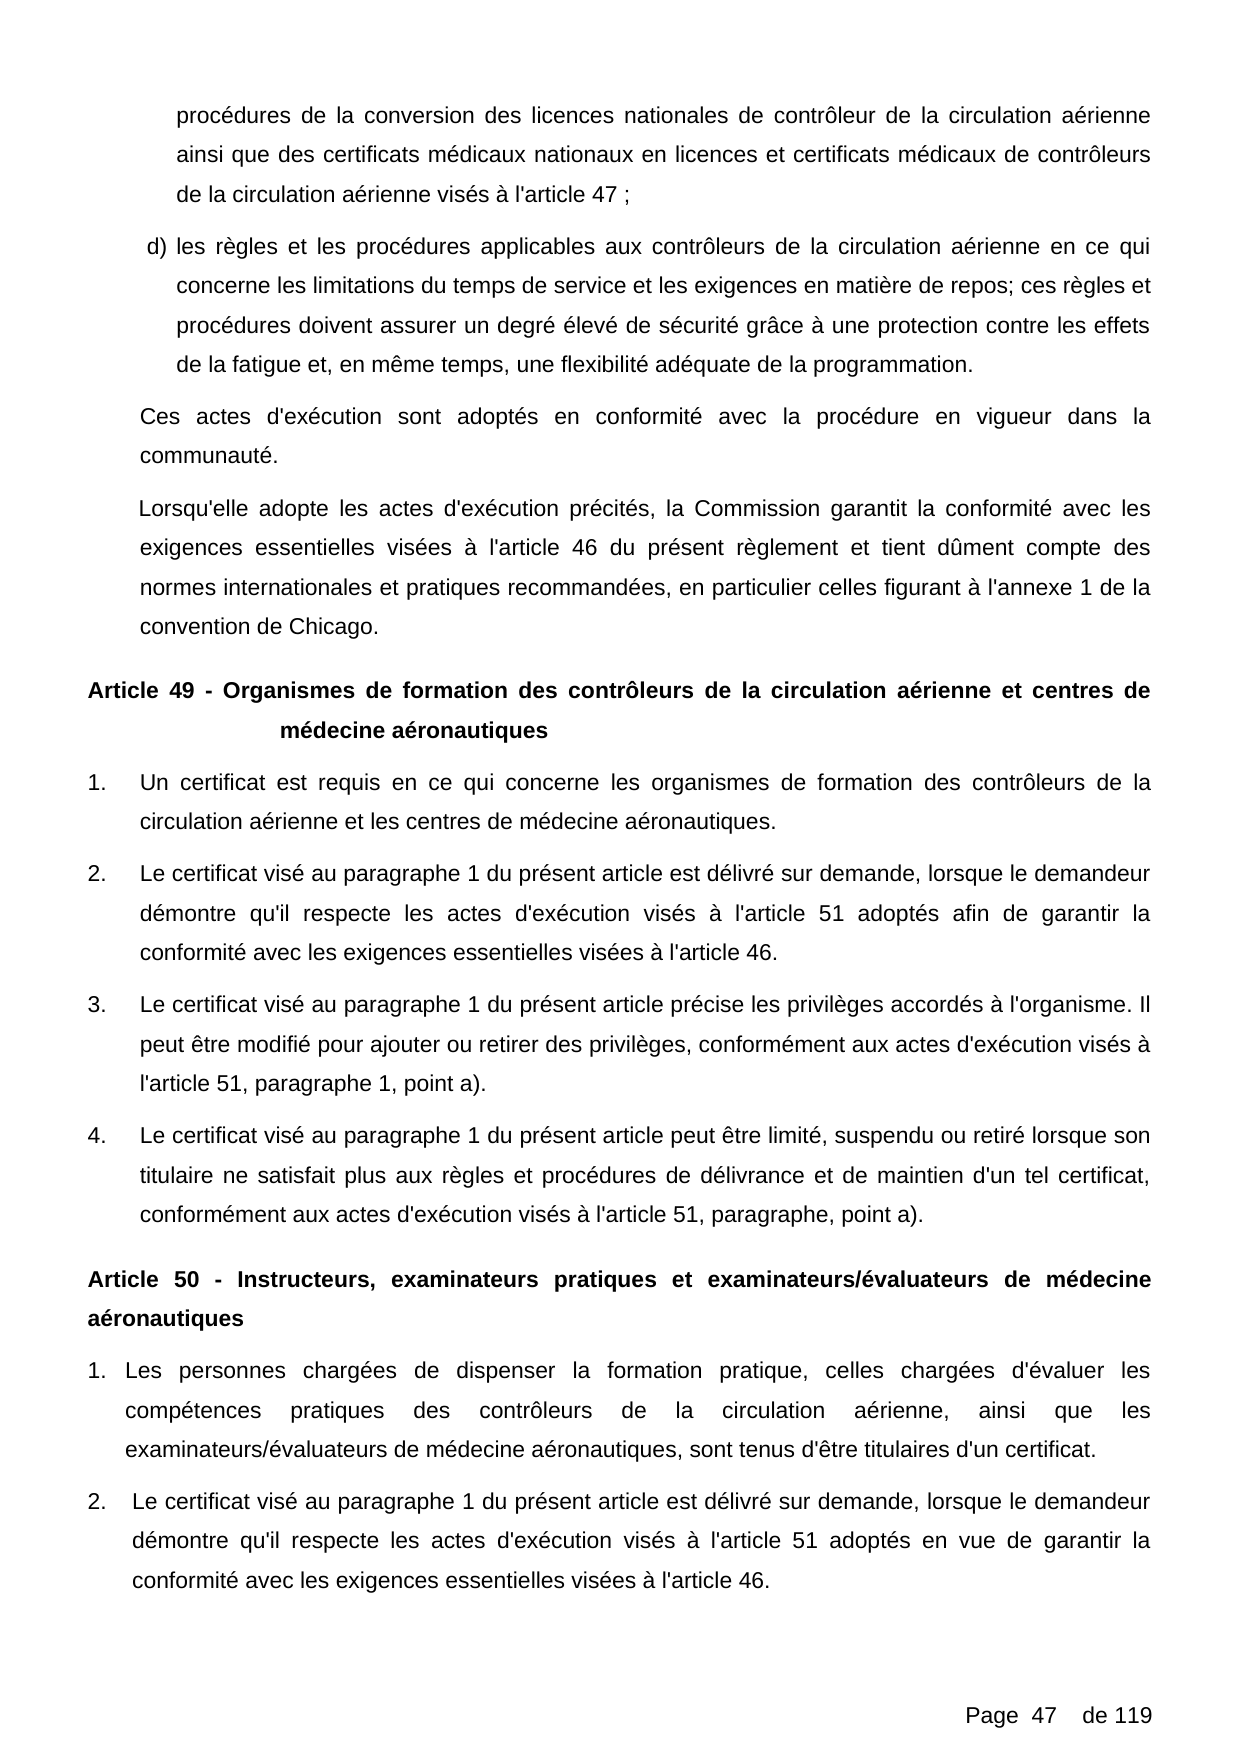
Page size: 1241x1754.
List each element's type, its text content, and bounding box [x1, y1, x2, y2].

text Ces actes d'exécution sont adoptés en conformité avec la procédure en vigueur dans la communauté. [139, 403, 1152, 469]
list Le certificat visé au paragraphe 1 du présent article est délivré sur demande, lorsque le demandeur démontre qu'il respecte les actes d'exécution visés à l'article 51 adoptés afin de garantir la conformité avec les exigences essentielles visées à l'article 46. [87, 860, 1152, 966]
list Le certificat visé au paragraphe 1 du présent article est délivré sur demande, lorsque le demandeur démontre qu'il respecte les actes d'exécution visés à l'article 51 adoptés en vue de garantir la conformité avec les exigences essentielles visées à l'article 46. [87, 1488, 1152, 1593]
list Le certificat visé au paragraphe 1 du présent article peut être limité, suspendu ou retiré lorsque son titulaire ne satisfait plus aux règles et procédures de délivrance et de maintien d'un tel certificat, conformément aux actes d'exécution visés à l'article 51, paragraphe, point a). [87, 1122, 1152, 1227]
subtitle Article 49 - Organismes de formation des contrôleurs de la circulation aérienne et centres de médecine aéronautiques [87, 677, 1152, 743]
list Les personnes chargées de dispenser la formation pratique, celles chargées d'évaluer les compétences pratiques des contrôleurs de la circulation aérienne, ainsi que les examinateurs/évaluateurs de médecine aéronautiques, sont tenus d'être titulaires d'un certificat. [87, 1357, 1152, 1462]
list les règles et les procédures applicables aux contrôleurs de la circulation aérienne en ce qui concerne les limitations du temps de service et les exigences en matière de repos; ces règles et procédures doivent assurer un degré élevé de sécurité grâce à une protection contre les effets de la fatigue et, en même temps, une flexibilité adéquate de la programmation. [147, 233, 1152, 377]
subtitle Article 50 - Instructeurs, examinateurs pratiques et examinateurs/évaluateurs de médecine aéronautiques [87, 1266, 1152, 1331]
list Lorsqu'elle adopte les actes d'exécution précités, la Commission garantit la conformité avec les exigences essentielles visées à l'article 46 du présent règlement et tient dûment compte des normes internationales et pratiques recommandées, en particulier celles figurant à l'annexe 1 de la convention de Chicago. [132, 494, 1152, 639]
list Un certificat est requis en ce qui concerne les organismes de formation des contrôleurs de la circulation aérienne et les centres de médecine aéronautiques. [87, 769, 1152, 835]
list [147, 102, 1152, 207]
list Le certificat visé au paragraphe 1 du présent article précise les privilèges accordés à l'organisme. Il peut être modifié pour ajouter ou retirer des privilèges, conformément aux actes d'exécution visés à l'article 51, paragraphe 1, point a). [87, 991, 1152, 1097]
